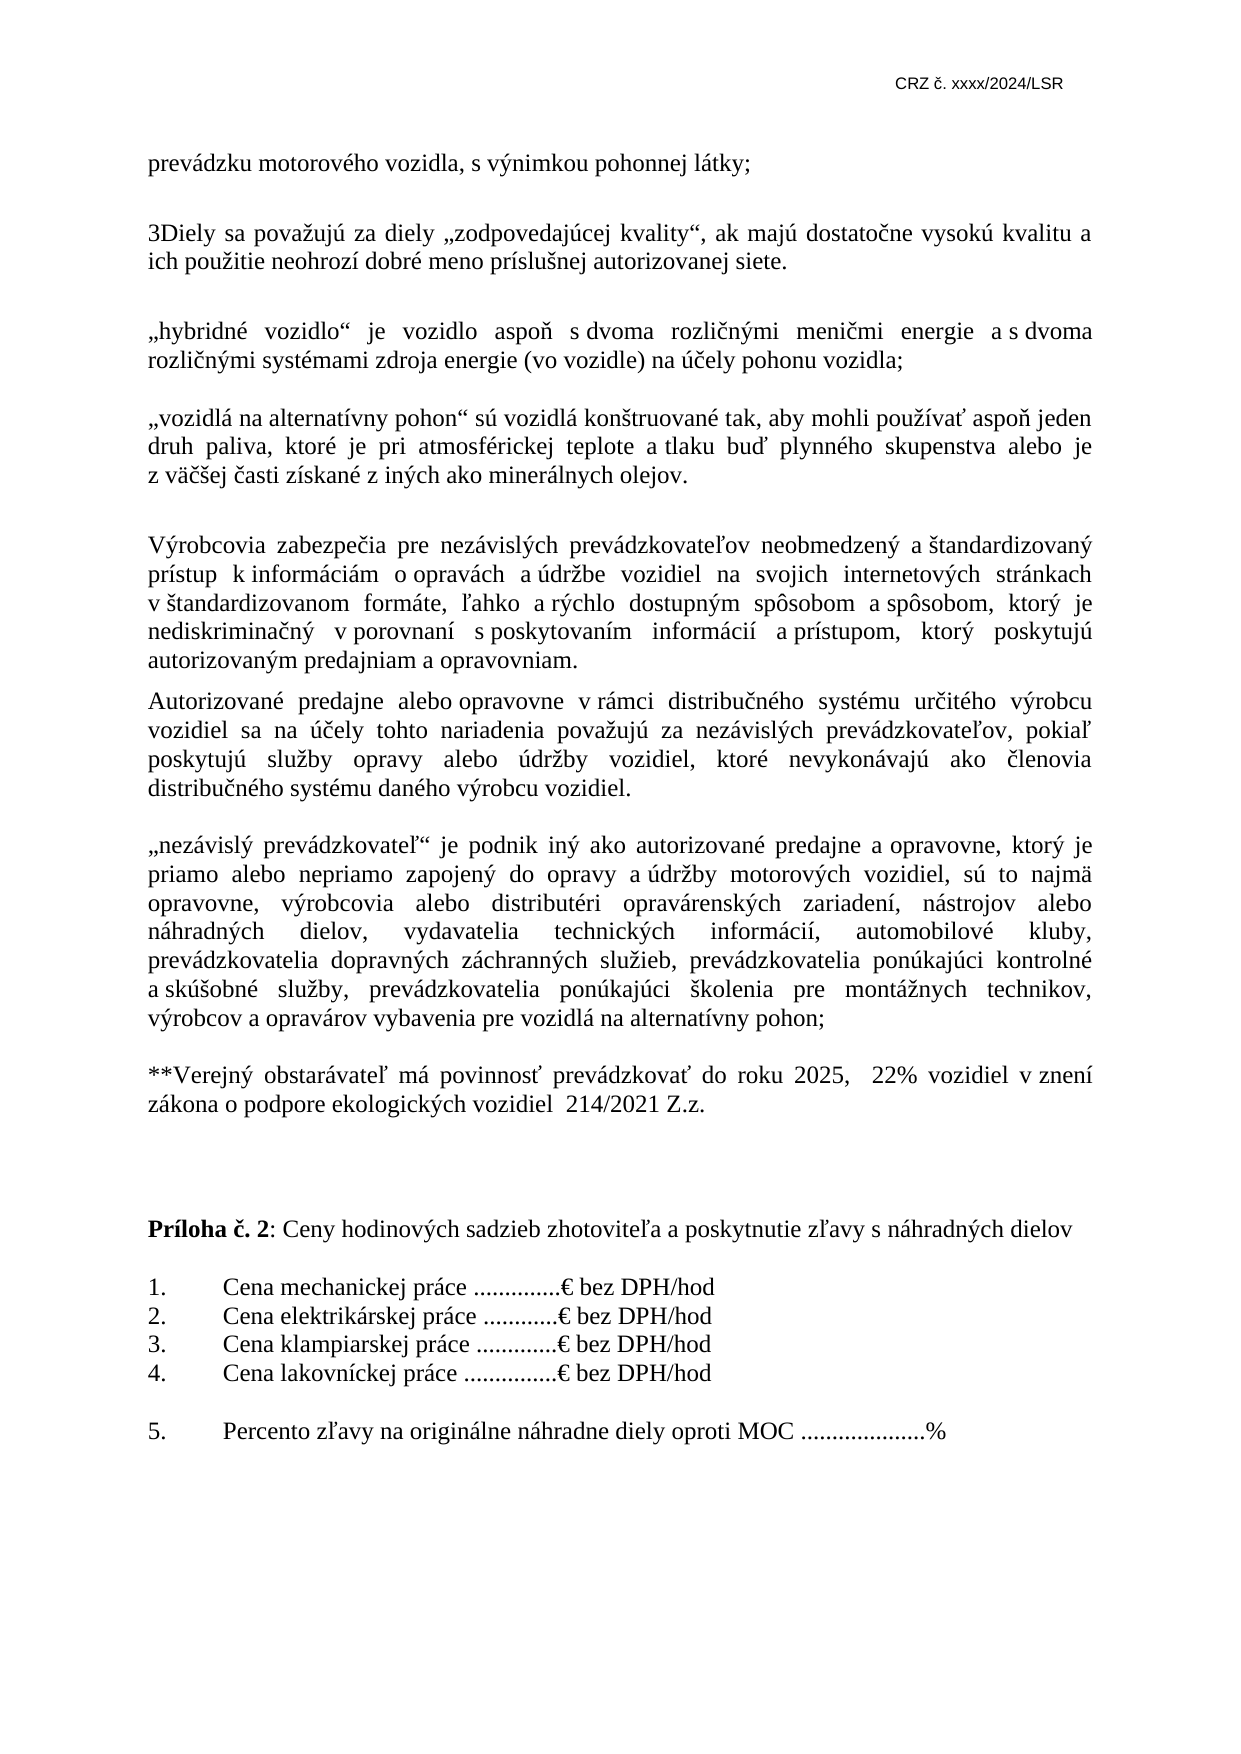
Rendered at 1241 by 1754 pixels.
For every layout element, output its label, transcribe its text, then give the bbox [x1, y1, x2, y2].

text „hybridné vozidlo“ je vozidlo aspoň s dvoma rozličnými meničmi energie a s dvoma rozličnými systémami zdroja energie (vo vozidle) na účely pohonu vozidla; [148, 316, 1093, 374]
list Cena mechanickej práce ..............€ bez DPH/hod [148, 1272, 1093, 1301]
list Percento zľavy na originálne náhradne diely oproti MOC ....................% [148, 1416, 1093, 1444]
text Autorizované predajne alebo opravovne v rámci distribučného systému určitého výrobcu vozidiel sa na účely tohto nariadenia považujú za nezávislých prevádzkovateľov, pokiaľ poskytujú služby opravy alebo údržby vozidiel, ktoré nevykonávajú ako členovia distribučného systému daného výrobcu vozidiel. [148, 686, 1093, 801]
text 3Diely sa považujú za diely „zodpovedajúcej kvality“, ak majú dostatočne vysokú kvalitu a ich použitie neohrozí dobré meno príslušnej autorizovanej siete. [148, 218, 1093, 275]
list Cena elektrikárskej práce ............€ bez DPH/hod [148, 1301, 1093, 1329]
list Cena klampiarskej práce .............€ bez DPH/hod [148, 1329, 1093, 1358]
text „vozidlá na alternatívny pohon“ sú vozidlá konštruované tak, aby mohli používať aspoň jeden druh paliva, ktoré je pri atmosférickej teplote a tlaku buď plynného skupenstva alebo je z väčšej časti získané z iných ako minerálnych olejov. [148, 403, 1093, 489]
text „nezávislý prevádzkovateľ“ je podnik iný ako autorizované predajne a opravovne, ktorý je priamo alebo nepriamo zapojený do opravy a údržby motorových vozidiel, sú to najmä opravovne, výrobcovia alebo distributéri opravárenských zariadení, nástrojov alebo náhradných dielov, vydavatelia technických informácií, automobilové kluby, prevádzkovatelia dopravných záchranných služieb, prevádzkovatelia ponúkajúci kontrolné a skúšobné služby, prevádzkovatelia ponúkajúci školenia pre montážnych technikov, výrobcov a opravárov vybavenia pre vozidlá na alternatívny pohon; [148, 830, 1093, 1031]
text Výrobcovia zabezpečia pre nezávislých prevádzkovateľov neobmedzený a štandardizovaný prístup k informáciám o opravách a údržbe vozidiel na svojich internetových stránkach v štandardizovanom formáte, ľahko a rýchlo dostupným spôsobom a spôsobom, ktorý je nediskriminačný v porovnaní s poskytovaním informácií a prístupom, ktorý poskytujú autorizovaným predajniam a opravovniam. [148, 530, 1093, 674]
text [148, 148, 1093, 176]
list Cena lakovníckej práce ...............€ bez DPH/hod [148, 1358, 1093, 1387]
list Príloha č. 2: Ceny hodinových sadzieb zhotoviteľa a poskytnutie zľavy s náhradných dielov [148, 1214, 1093, 1243]
text **Verejný obstarávateľ má povinnosť prevádzkovať do roku 2025, 22% vozidiel v znení zákona o podpore ekologických vozidiel 214/2021 Z.z. [148, 1060, 1093, 1118]
